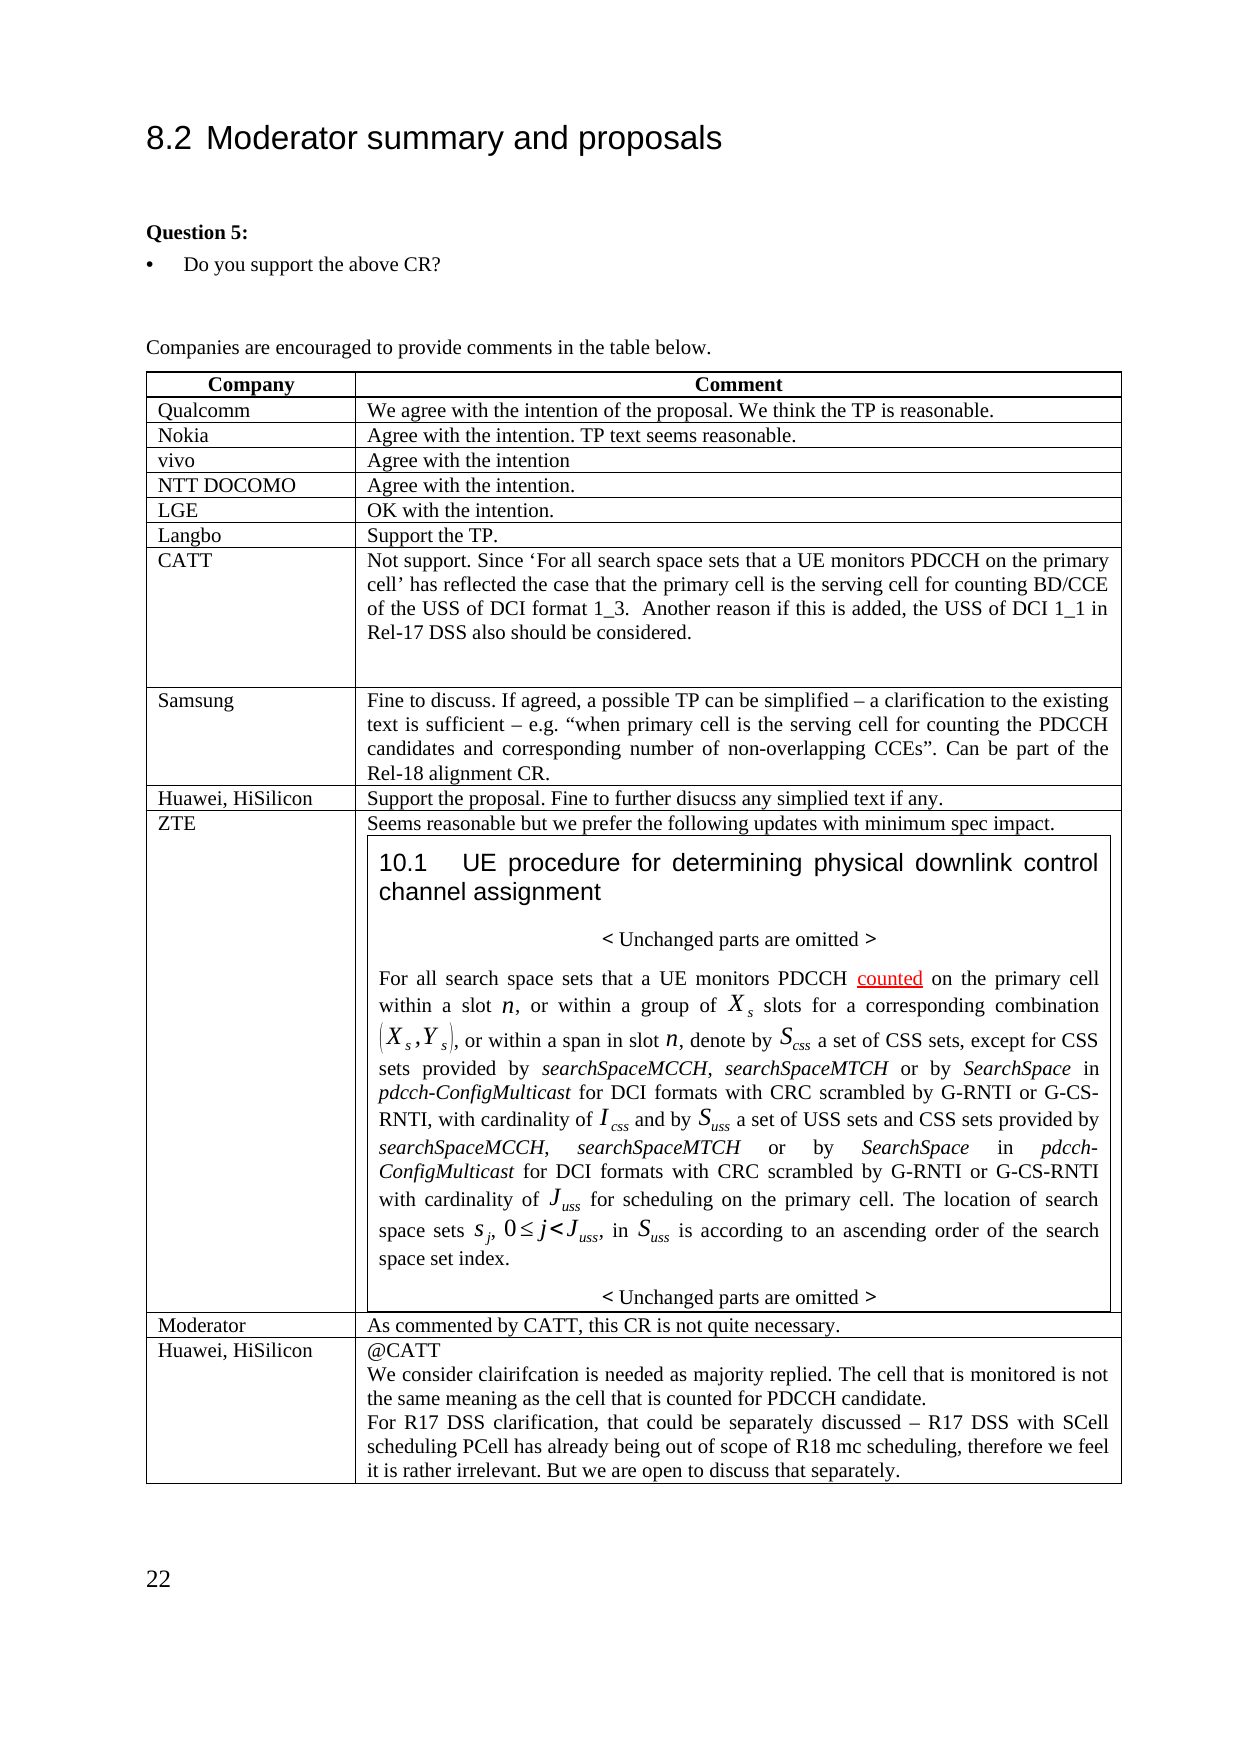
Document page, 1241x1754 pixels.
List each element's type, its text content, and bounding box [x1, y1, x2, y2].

table_cell ZTE [147, 811, 355, 1312]
table_cell Huawei, HiSilicon [147, 1338, 355, 1482]
table_cell Seems reasonable but we prefer the following updates with minimum spec impact. [356, 811, 1121, 1312]
table_cell Support the proposal. Fine to further disucss any simplied text if any. [356, 786, 1121, 809]
table_cell Langbo [147, 523, 355, 547]
table_cell Agree with the intention. TP text seems reasonable. [356, 423, 1121, 447]
table_cell @CATT We consider clairifcation is needed as majority replied. The cell that is monitored is not the same meaning as the cell that is counted for PDCCH candidate. For R17 DSS clarification, that could be separately discussed – R17 DSS with SCell scheduling PCell has already being out of scope of R18 mc scheduling, therefore we feel it is rather irrelevant. But we are open to discuss that separately. [356, 1338, 1121, 1482]
table_cell CATT [147, 548, 355, 687]
subtitle Moderator summary and proposals [146, 118, 1122, 157]
table_cell Agree with the intention. [356, 473, 1121, 497]
table_cell OK with the intention. [356, 498, 1121, 522]
table_cell Samsung [147, 688, 355, 784]
table_header Comment [356, 373, 1121, 396]
text Question 5: [146, 219, 1122, 244]
table_cell Qualcomm [147, 398, 355, 422]
table_cell Moderator [147, 1313, 355, 1337]
table_cell LGE [147, 498, 355, 522]
list Do you support the above CR? [146, 252, 1122, 276]
table_cell vivo [147, 448, 355, 472]
table_cell We agree with the intention of the proposal. We think the TP is reasonable. [356, 398, 1121, 422]
table_header Company [147, 373, 355, 396]
table_cell NTT DOCOMO [147, 473, 355, 497]
table_cell Nokia [147, 423, 355, 447]
table_cell Huawei, HiSilicon [147, 786, 355, 809]
text Companies are encouraged to provide comments in the table below. [146, 335, 1122, 359]
table_cell As commented by CATT, this CR is not quite necessary. [356, 1313, 1121, 1337]
table_cell Agree with the intention [356, 448, 1121, 472]
table_cell Fine to discuss. If agreed, a possible TP can be simplified – a clarification to the existing text is sufficient – e.g. “when primary cell is the serving cell for counting the PDCCH candidates and corresponding number of non-overlapping CCEs”. Can be part of the Rel-18 alignment CR. [356, 688, 1121, 784]
table_cell Not support. Since ‘For all search space sets that a UE monitors PDCCH on the primary cell’ has reflected the case that the primary cell is the serving cell for counting BD/CCE of the USS of DCI format 1_3. Another reason if this is added, the USS of DCI 1_1 in Rel-17 DSS also should be considered. [356, 548, 1121, 687]
table_cell Support the TP. [356, 523, 1121, 547]
